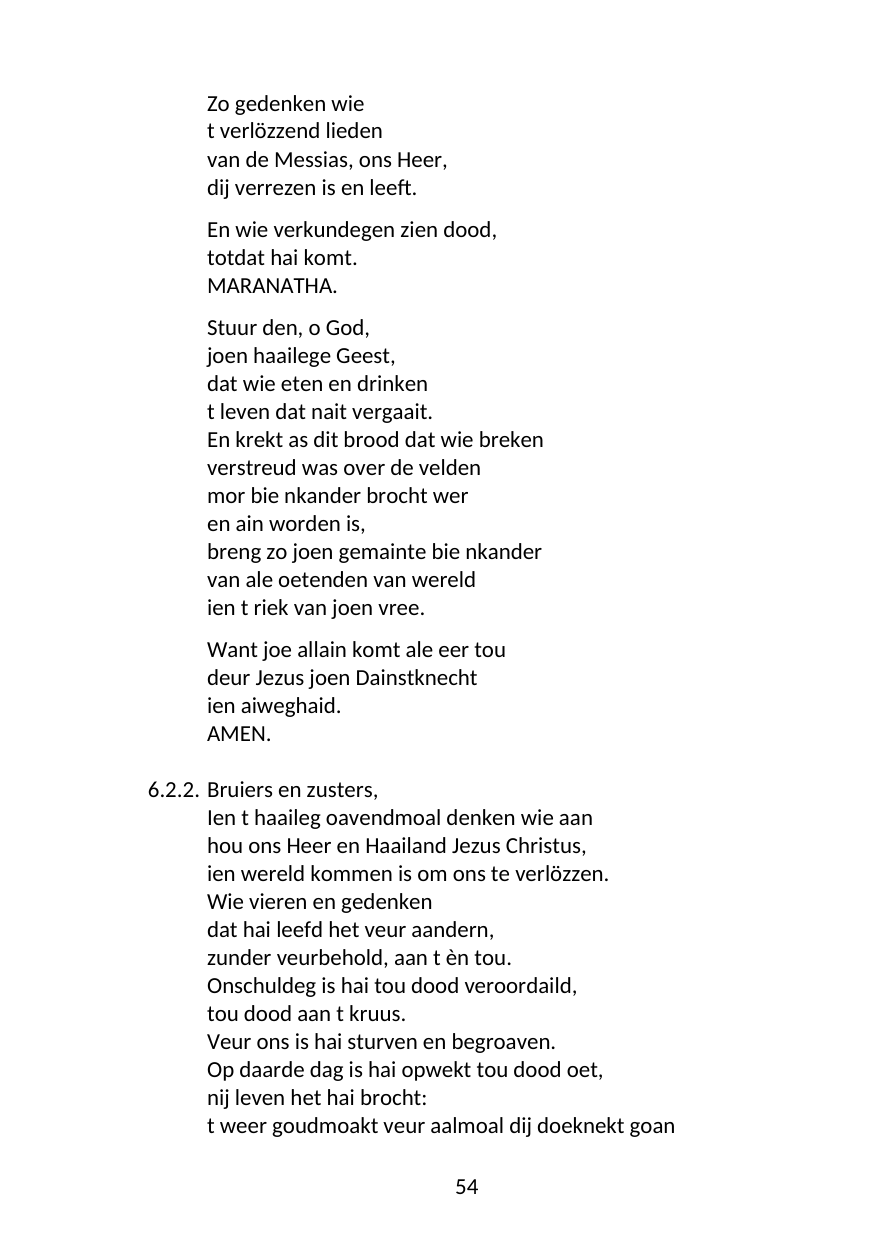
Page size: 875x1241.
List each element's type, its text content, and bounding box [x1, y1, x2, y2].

text Wie vieren en gedenken [148, 887, 785, 915]
text Zo gedenken wie [148, 89, 785, 117]
text van de Messias, ons Heer, [148, 145, 785, 173]
text En krekt as dit brood dat wie breken [148, 425, 785, 453]
text t leven dat nait vergaait. [148, 397, 785, 425]
text dij verrezen is en leeft. [148, 173, 785, 201]
text joen haailege Geest, [148, 341, 785, 369]
text totdat hai komt. [148, 243, 785, 271]
text deur Jezus joen Dainstknecht [148, 663, 785, 691]
text Veur ons is hai sturven en begroaven. [148, 1027, 785, 1055]
text En wie verkundegen zien dood, [148, 215, 785, 243]
text MARANATHA. [148, 271, 785, 299]
text Want joe allain komt ale eer tou [148, 635, 785, 663]
text dat wie eten en drinken [148, 369, 785, 397]
text verstreud was over de velden [148, 453, 785, 481]
text AMEN. [148, 719, 785, 747]
text ien aiweghaid. [148, 691, 785, 719]
text Op daarde dag is hai opwekt tou dood oet, [148, 1055, 785, 1083]
text zunder veurbehold, aan t èn tou. [148, 943, 785, 971]
text t weer goudmoakt veur aalmoal dij doeknekt goan [148, 1111, 785, 1139]
text t verlözzend lieden [148, 117, 785, 145]
text ien wereld kommen is om ons te verlözzen. [148, 859, 785, 887]
text dat hai leefd het veur aandern, [148, 915, 785, 943]
text tou dood aan t kruus. [148, 999, 785, 1027]
text Ien t haaileg oavendmoal denken wie aan [148, 803, 785, 831]
text en ain worden is, [148, 509, 785, 537]
text Stuur den, o God, [148, 313, 785, 341]
text breng zo joen gemainte bie nkander [148, 537, 785, 565]
text van ale oetenden van wereld [148, 565, 785, 593]
text hou ons Heer en Haailand Jezus Christus, [148, 831, 785, 859]
text ien t riek van joen vree. [148, 593, 785, 621]
text Onschuldeg is hai tou dood veroordaild, [148, 971, 785, 999]
text 6.2.2. Bruiers en zusters, [148, 775, 785, 803]
text nij leven het hai brocht: [148, 1083, 785, 1111]
text mor bie nkander brocht wer [148, 481, 785, 509]
